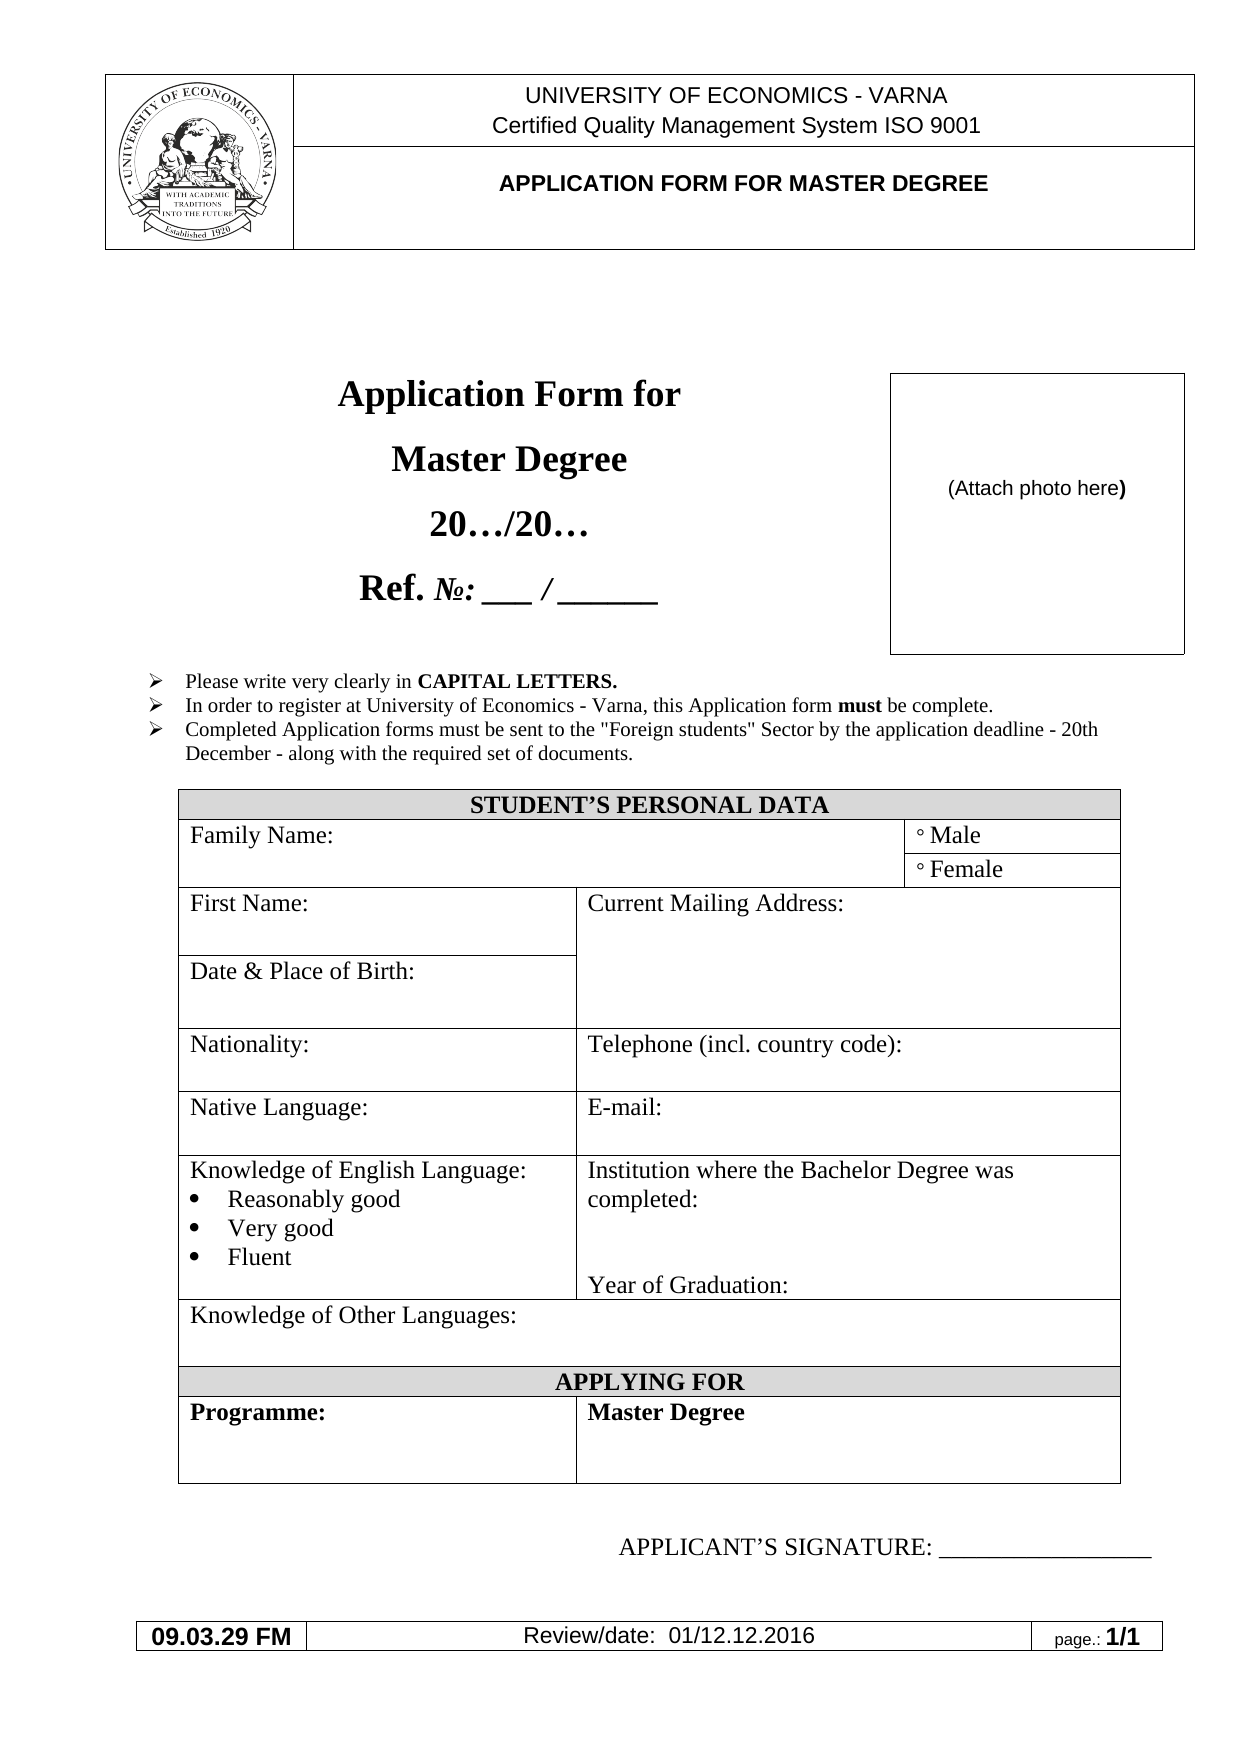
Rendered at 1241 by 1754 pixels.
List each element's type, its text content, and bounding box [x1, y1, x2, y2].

table_cell Telephone (incl. country code): [577, 1029, 1120, 1091]
table_cell Knowledge of English Language: Reasonably good Very good Fluent [179, 1156, 576, 1299]
table_cell Date & Place of Birth: [179, 956, 576, 1028]
table_cell Family Name: [179, 820, 904, 887]
table_cell Native Language: [179, 1092, 576, 1154]
text Ref. №: ___ / ______ [148, 566, 890, 609]
table_cell E-mail: [577, 1092, 1120, 1154]
table_cell Nationality: [179, 1029, 576, 1091]
table_cell Programme: [179, 1397, 576, 1483]
list Please write very clearly in CAPITAL LETTERS. [148, 669, 1152, 693]
table_cell APPLYING FOR [179, 1367, 1120, 1396]
table_cell Master Degree [577, 1397, 1120, 1483]
text Application Form for [148, 372, 890, 415]
list Completed Application forms must be sent to the "Foreign students" Sector by the application deadline - 20th December - along with the required set of documents. [148, 717, 1152, 765]
table_header STUDENT’S PERSONAL DATA [179, 790, 1120, 819]
table_cell Knowledge of Other Languages: [179, 1300, 576, 1366]
table_cell ° Female [905, 854, 1120, 887]
picture [118, 82, 277, 241]
text APPLICANT’S SIGNATURE: _________________ [148, 1532, 1152, 1561]
table_cell [576, 1300, 1120, 1366]
list In order to register at University of Economics - Varna, this Application form must be complete. [148, 693, 1152, 717]
table_cell Current Mailing Address: [577, 888, 1120, 1028]
table_cell ° Male [905, 820, 1120, 853]
table_cell First Name: [179, 888, 576, 955]
table_cell Institution where the Bachelor Degree was completed: Year of Graduation: [577, 1156, 1120, 1299]
text 20…/20… [148, 501, 890, 544]
text Master Degree [148, 436, 890, 479]
